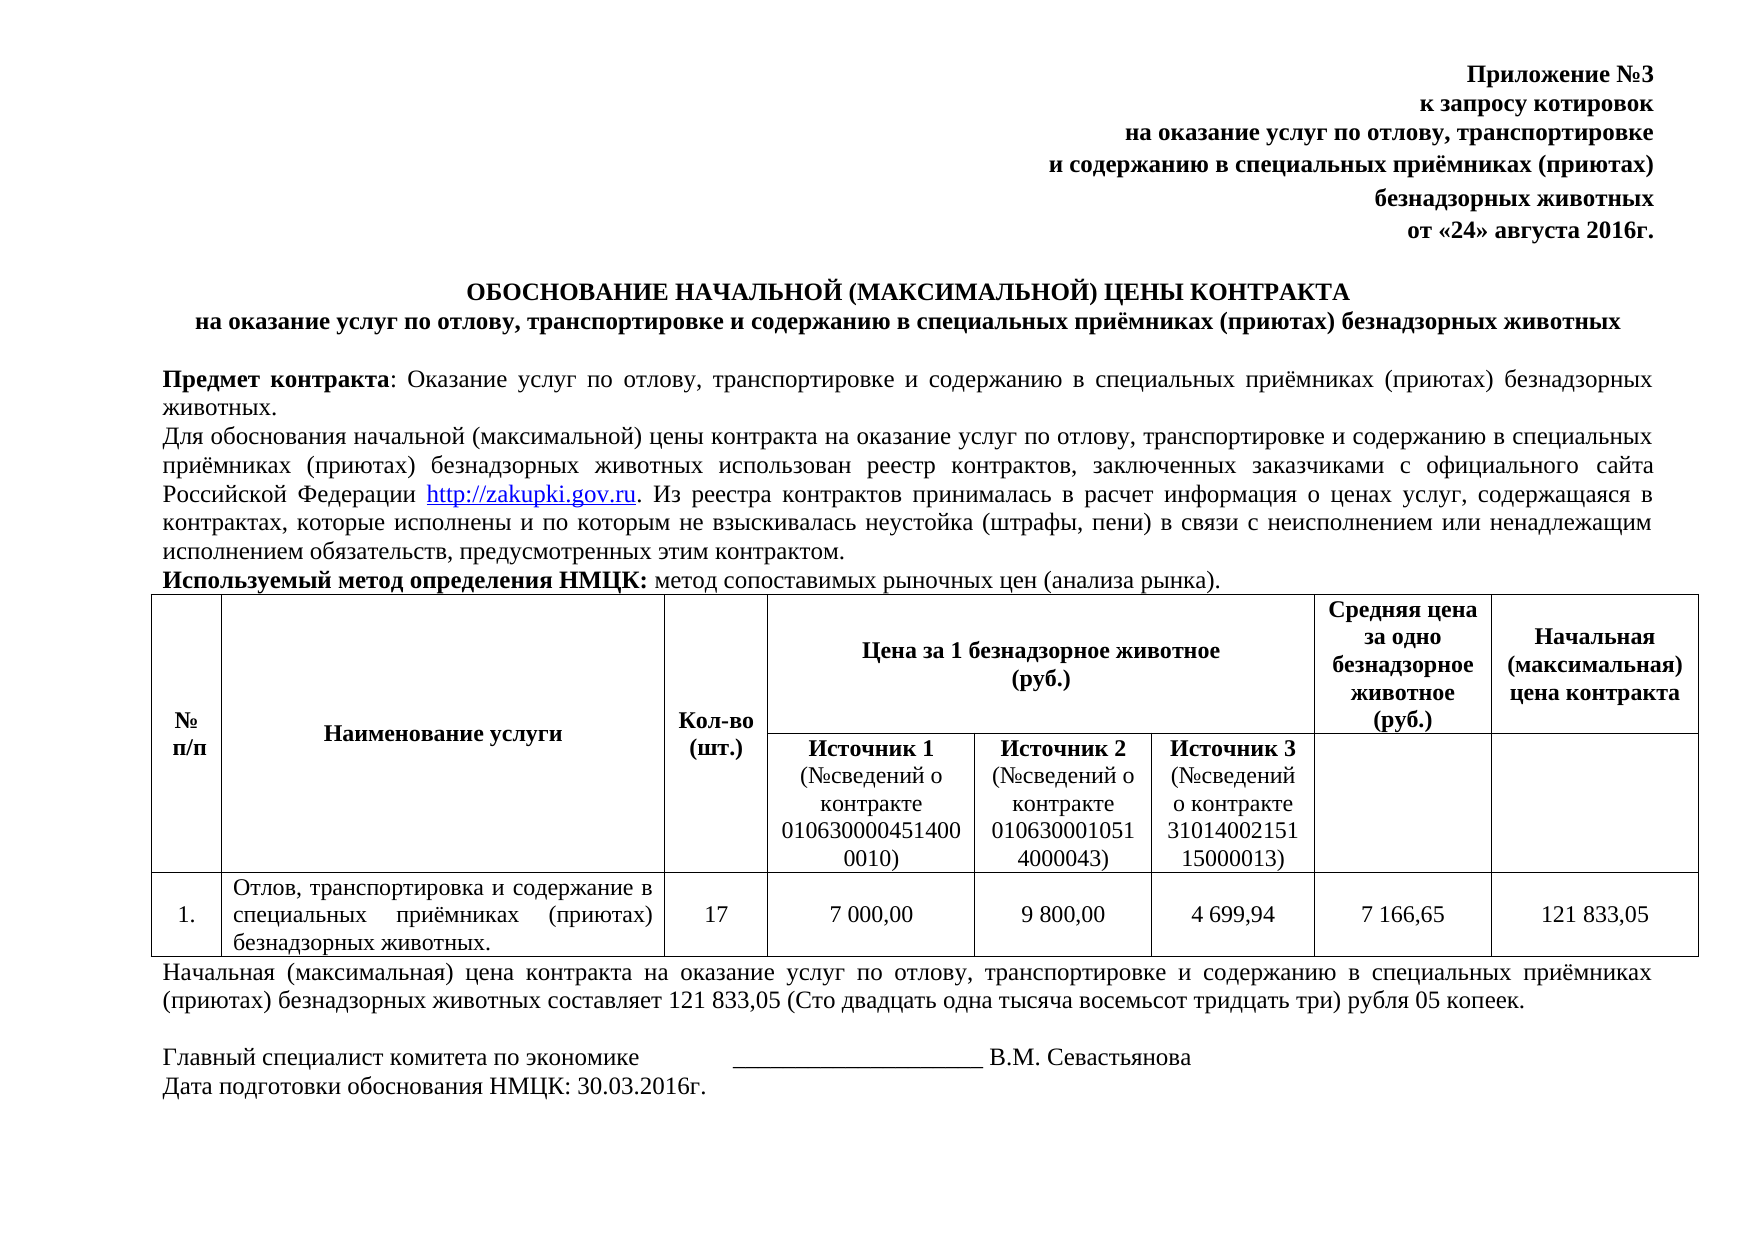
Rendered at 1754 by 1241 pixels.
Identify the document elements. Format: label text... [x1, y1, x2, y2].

text Приложение №3 [1416, 59, 1654, 88]
text безнадзорных животных [162, 183, 1654, 211]
table_header Кол-во (шт.) [665, 595, 767, 872]
table_header Начальная (максимальная) цена контракта [1492, 595, 1698, 733]
table_cell 9 800,00 [975, 873, 1151, 956]
table_cell 4 699,94 [1152, 873, 1314, 956]
table_header Средняя цена за одно безнадзорное животное (руб.) [1315, 595, 1491, 733]
text и содержанию в специальных приёмниках (приютах) [162, 149, 1654, 178]
table_cell [1315, 734, 1491, 872]
text на оказание услуг по отлову, транспортировке [162, 117, 1654, 145]
table_header Цена за 1 безнадзорное животное (руб.) [768, 595, 1314, 733]
table_cell Источник 3 (№сведений о контракте 3101400215115000013) [1152, 734, 1314, 872]
text Используемый метод определения НМЦК: метод сопоставимых рыночных цен (анализа рынка). [162, 565, 1654, 594]
table_cell Источник 2 (№сведений о контракте 0106300010514000043) [975, 734, 1151, 872]
table_header № п/п [152, 595, 221, 872]
text к запросу котировок [162, 88, 1654, 117]
table_cell Источник 1 (№сведений о контракте 0106300004514000010) [768, 734, 974, 872]
text Начальная (максимальная) цена контракта на оказание услуг по отлову, транспортировке и содержанию в специальных приёмниках (приютах) безнадзорных животных составляет 121 833,05 (Сто двадцать одна тысяча восемьсот тридцать три) рубля 05 копеек. [162, 957, 1654, 1014]
text от «24» августа 2016г. [162, 216, 1654, 244]
table_cell 7 000,00 [768, 873, 974, 956]
text Дата подготовки обоснования НМЦК: 30.03.2016г. [162, 1071, 1654, 1100]
table_cell 1. [152, 873, 221, 956]
text Главный специалист комитета по экономике ____________________ В.М. Севастьянова [162, 1042, 1654, 1071]
table_cell Отлов, транспортировка и содержание в специальных приёмниках (приютах) безнадзорных животных. [222, 873, 664, 956]
table_cell 121 833,05 [1492, 873, 1698, 956]
table_cell 7 166,65 [1315, 873, 1491, 956]
text Для обоснования начальной (максимальной) цены контракта на оказание услуг по отлову, транспортировке и содержанию в специальных приёмниках (приютах) безнадзорных животных использован реестр контрактов, заключенных заказчиками с официального сайта Российской Федерации http://zakupki.gov.ru. Из реестра контрактов принималась в расчет информация о ценах услуг, содержащаяся в контрактах, которые исполнены и по которым не взыскивалась неустойка (штрафы, пени) в связи с неисполнением или ненадлежащим исполнением обязательств, предусмотренных этим контрактом. [162, 421, 1654, 565]
table_header Наименование услуги [222, 595, 664, 872]
table_cell 17 [665, 873, 767, 956]
text на оказание услуг по отлову, транспортировке и содержанию в специальных приёмниках (приютах) безнадзорных животных [162, 306, 1654, 335]
table_cell [1492, 734, 1698, 872]
text ОБОСНОВАНИЕ НАЧАЛЬНОЙ (МАКСИМАЛЬНОЙ) ЦЕНЫ КОНТРАКТА [162, 277, 1654, 306]
text Предмет контракта: Оказание услуг по отлову, транспортировке и содержанию в специальных приёмниках (приютах) безнадзорных животных. [162, 364, 1654, 421]
